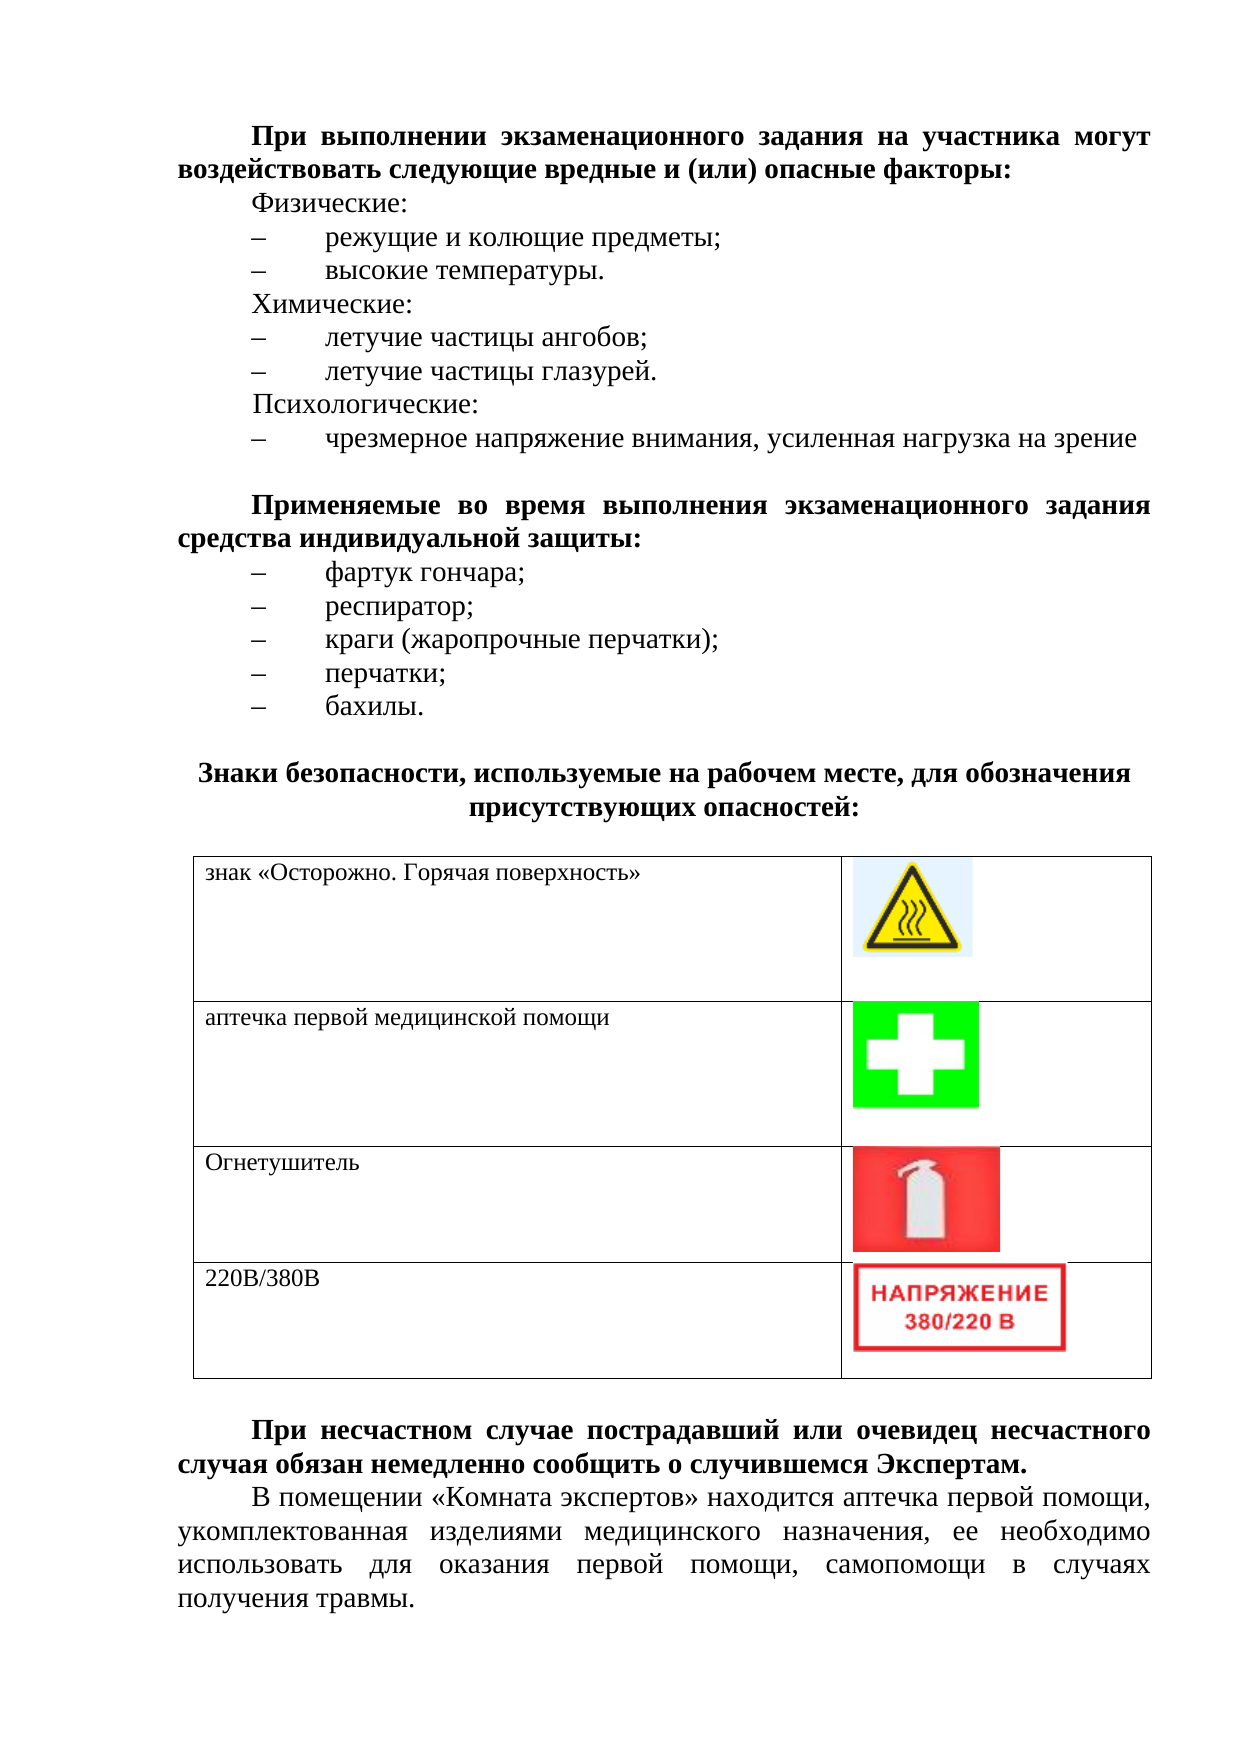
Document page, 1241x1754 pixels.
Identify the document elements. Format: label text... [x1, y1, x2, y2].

table_cell [842, 1147, 1151, 1262]
text При выполнении экзаменационного задания на участника могут воздействовать следующие вредные и (или) опасные факторы: [177, 118, 1152, 185]
picture [852, 1146, 1001, 1252]
text Физические: [177, 185, 1152, 219]
text В помещении «Комната экспертов» находится аптечка первой помощи, укомплектованная изделиями медицинского назначения, ее необходимо использовать для оказания первой помощи, самопомощи в случаях получения травмы. [177, 1479, 1152, 1613]
text Знаки безопасности, используемые на рабочем месте, для обозначения присутствующих опасностей: [177, 755, 1152, 822]
text При несчастном случае пострадавший или очевидец несчастного случая обязан немедленно сообщить о случившемся Экспертам. [177, 1412, 1152, 1479]
picture [852, 1262, 1068, 1352]
list высокие температуры. [177, 252, 1152, 286]
list бахилы. [177, 688, 1152, 722]
list фартук гончара; [177, 554, 1152, 588]
table_cell 220В/380В [194, 1263, 841, 1378]
list перчатки; [177, 655, 1152, 688]
list чрезмерное напряжение внимания, усиленная нагрузка на зрение [177, 420, 1152, 453]
list режущие и колющие предметы; [177, 219, 1152, 252]
table_cell Огнетушитель [194, 1147, 841, 1262]
table_cell аптечка первой медицинской помощи [194, 1002, 841, 1146]
table_header [842, 857, 1151, 1001]
list летучие частицы ангобов; [177, 319, 1152, 353]
table_header знак «Осторожно. Горячая поверхность» [194, 857, 841, 1001]
picture [852, 1001, 979, 1109]
table_cell [842, 1263, 1151, 1378]
picture [852, 857, 973, 957]
list респиратор; [177, 588, 1152, 621]
list краги (жаропрочные перчатки); [177, 621, 1152, 655]
list летучие частицы глазурей. [177, 353, 1152, 386]
table_cell [842, 1002, 1151, 1146]
text Психологические: [252, 386, 1152, 420]
text Химические: [177, 286, 1152, 319]
text Применяемые во время выполнения экзаменационного задания средства индивидуальной защиты: [177, 487, 1152, 554]
